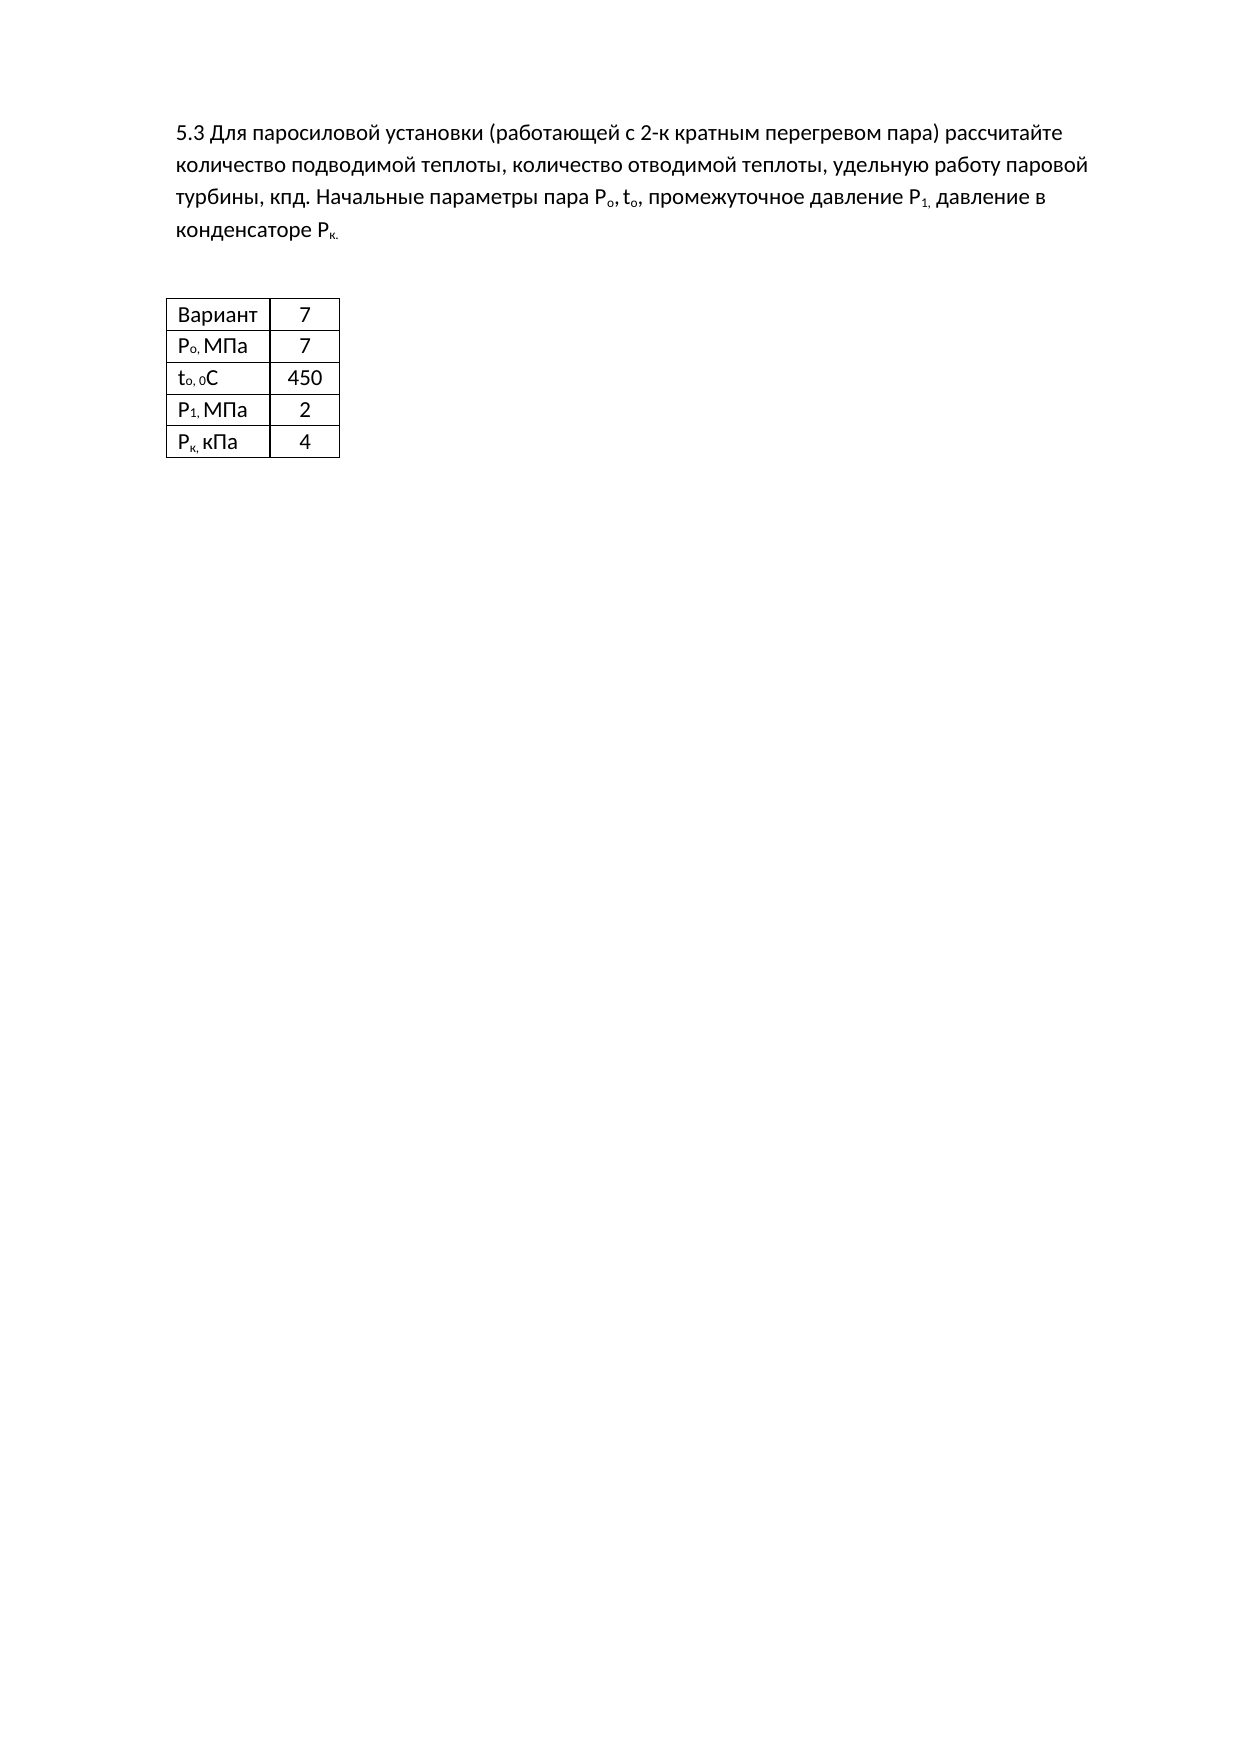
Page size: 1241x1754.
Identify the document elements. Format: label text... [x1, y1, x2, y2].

table_header Вариант [167, 299, 269, 330]
table_cell Р1, МПа [167, 395, 269, 425]
table_cell Рo, МПа [167, 331, 269, 362]
table_cell 7 [271, 331, 339, 362]
text 5.3 Для паросиловой установки (работающей с 2-к кратным перегревом пара) рассчитайте количество подводимой теплоты, количество отводимой теплоты, удельную работу паровой турбины, кпд. Начальные параметры пара Рo, to, промежуточное давление Р1, давление в конденсаторе Pк. [176, 118, 1127, 243]
table_header 7 [271, 299, 339, 330]
table_cell Pк, кПа [167, 426, 269, 457]
table_cell 4 [271, 426, 339, 457]
table_cell 450 [271, 363, 339, 393]
table_cell to, 0С [167, 363, 269, 393]
table_cell 2 [271, 395, 339, 425]
